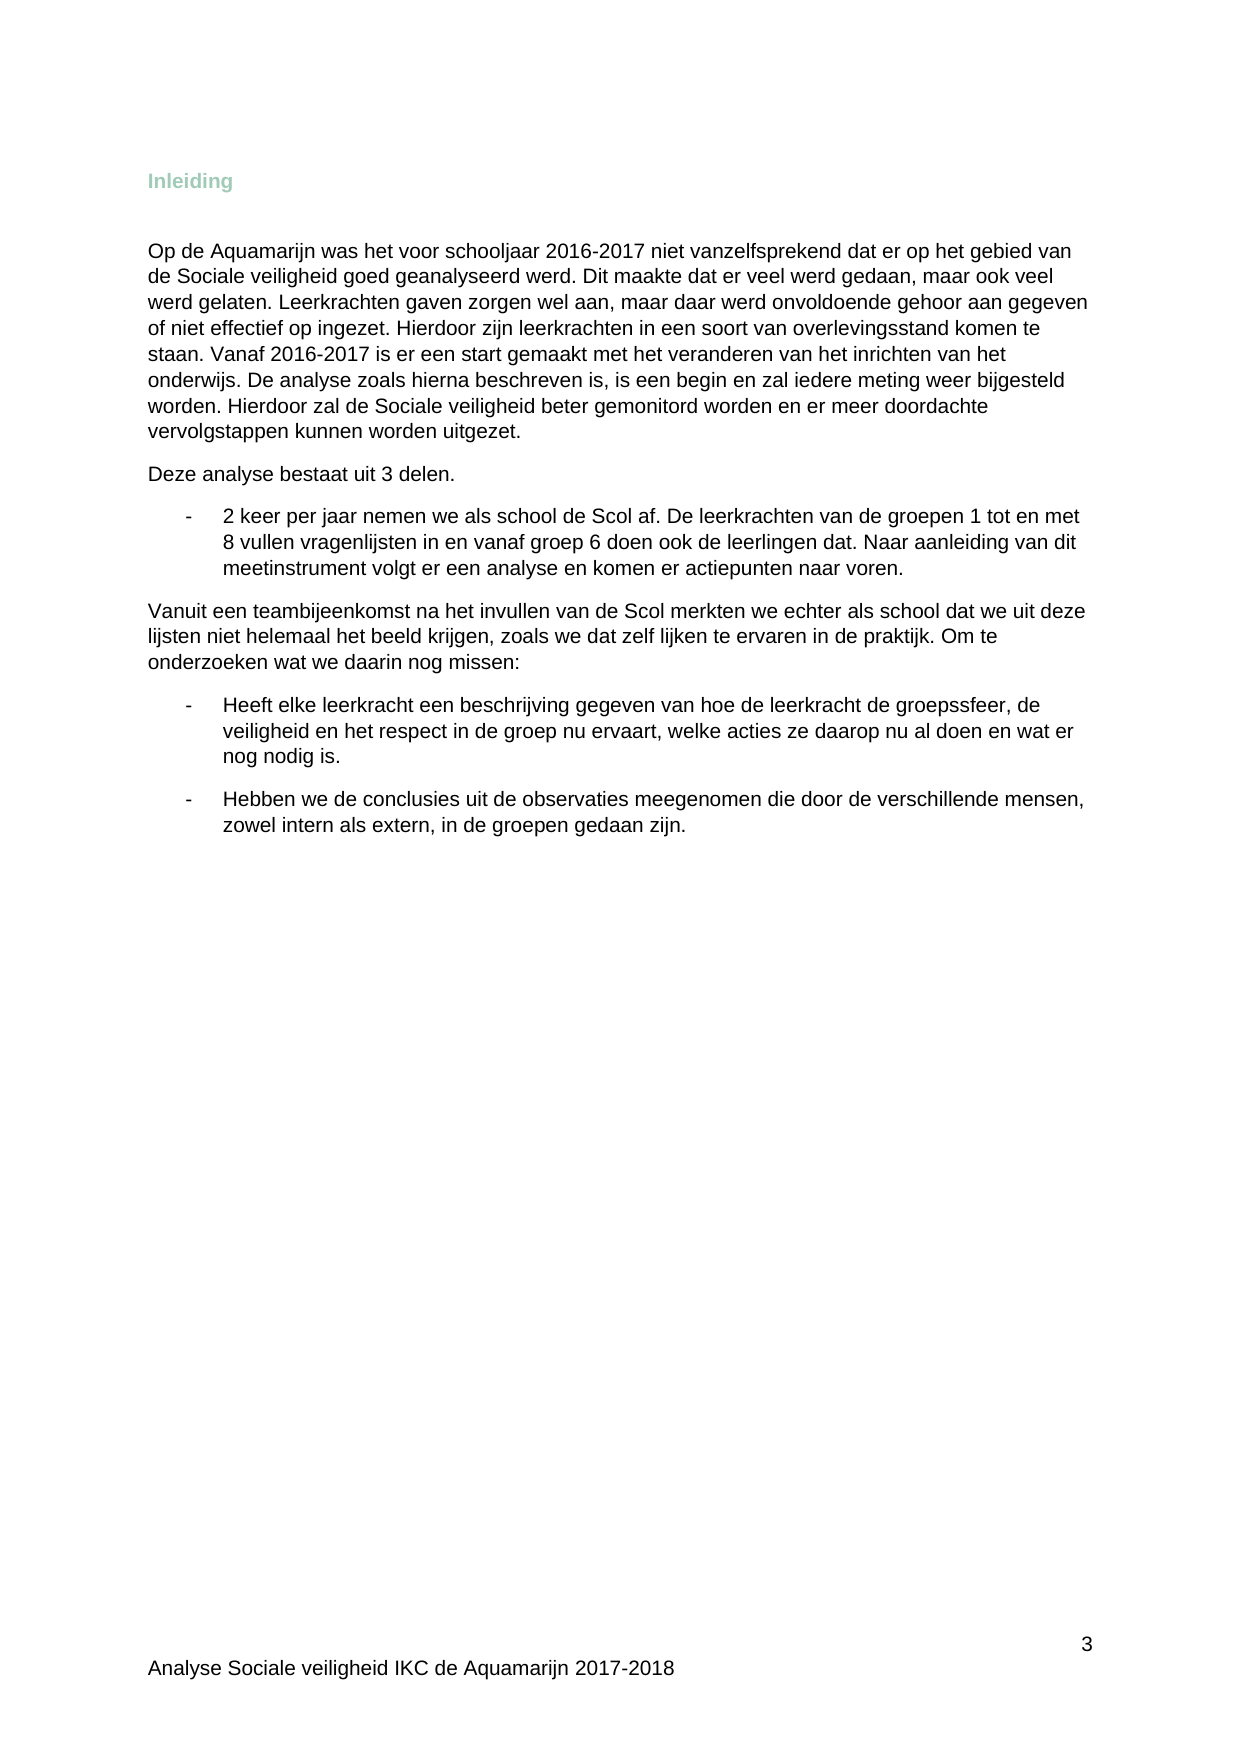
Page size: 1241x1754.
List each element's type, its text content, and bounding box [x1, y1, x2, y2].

text Vanuit een teambijeenkomst na het invullen van de Scol merkten we echter als school dat we uit deze lijsten niet helemaal het beeld krijgen, zoals we dat zelf lijken te ervaren in de praktijk. Om te onderzoeken wat we daarin nog missen: [148, 598, 1093, 674]
text - Heeft elke leerkracht een beschrijving gegeven van hoe de leerkracht de groepssfeer, de veiligheid en het respect in de groep nu ervaart, welke acties ze daarop nu al doen en wat er nog nodig is. [185, 693, 1093, 768]
list Hebben we de conclusies uit de observaties meegenomen die door de verschillende mensen, zowel intern als extern, in de groepen gedaan zijn. [185, 787, 1093, 837]
text Op de Aquamarijn was het voor schooljaar 2016-2017 niet vanzelfsprekend dat er op het gebied van de Sociale veiligheid goed geanalyseerd werd. Dit maakte dat er veel werd gedaan, maar ook veel werd gelaten. Leerkrachten gaven zorgen wel aan, maar daar werd onvoldoende gehoor aan gegeven of niet effectief op ingezet. Hierdoor zijn leerkrachten in een soort van overlevingsstand komen te staan. Vanaf 2016-2017 is er een start gemaakt met het veranderen van het inrichten van het onderwijs. De analyse zoals hierna beschreven is, is een begin en zal iedere meting weer bijgesteld worden. Hierdoor zal de Sociale veiligheid beter gemonitord worden en er meer doordachte vervolgstappen kunnen worden uitgezet. [148, 238, 1093, 443]
subtitle Inleiding [148, 168, 1093, 192]
text Deze analyse bestaat uit 3 delen. [148, 462, 1093, 486]
list 2 keer per jaar nemen we als school de Scol af. De leerkrachten van de groepen 1 tot en met 8 vullen vragenlijsten in en vanaf groep 6 doen ook de leerlingen dat. Naar aanleiding van dit meetinstrument volgt er een analyse en komen er actiepunten naar voren. [185, 504, 1093, 580]
